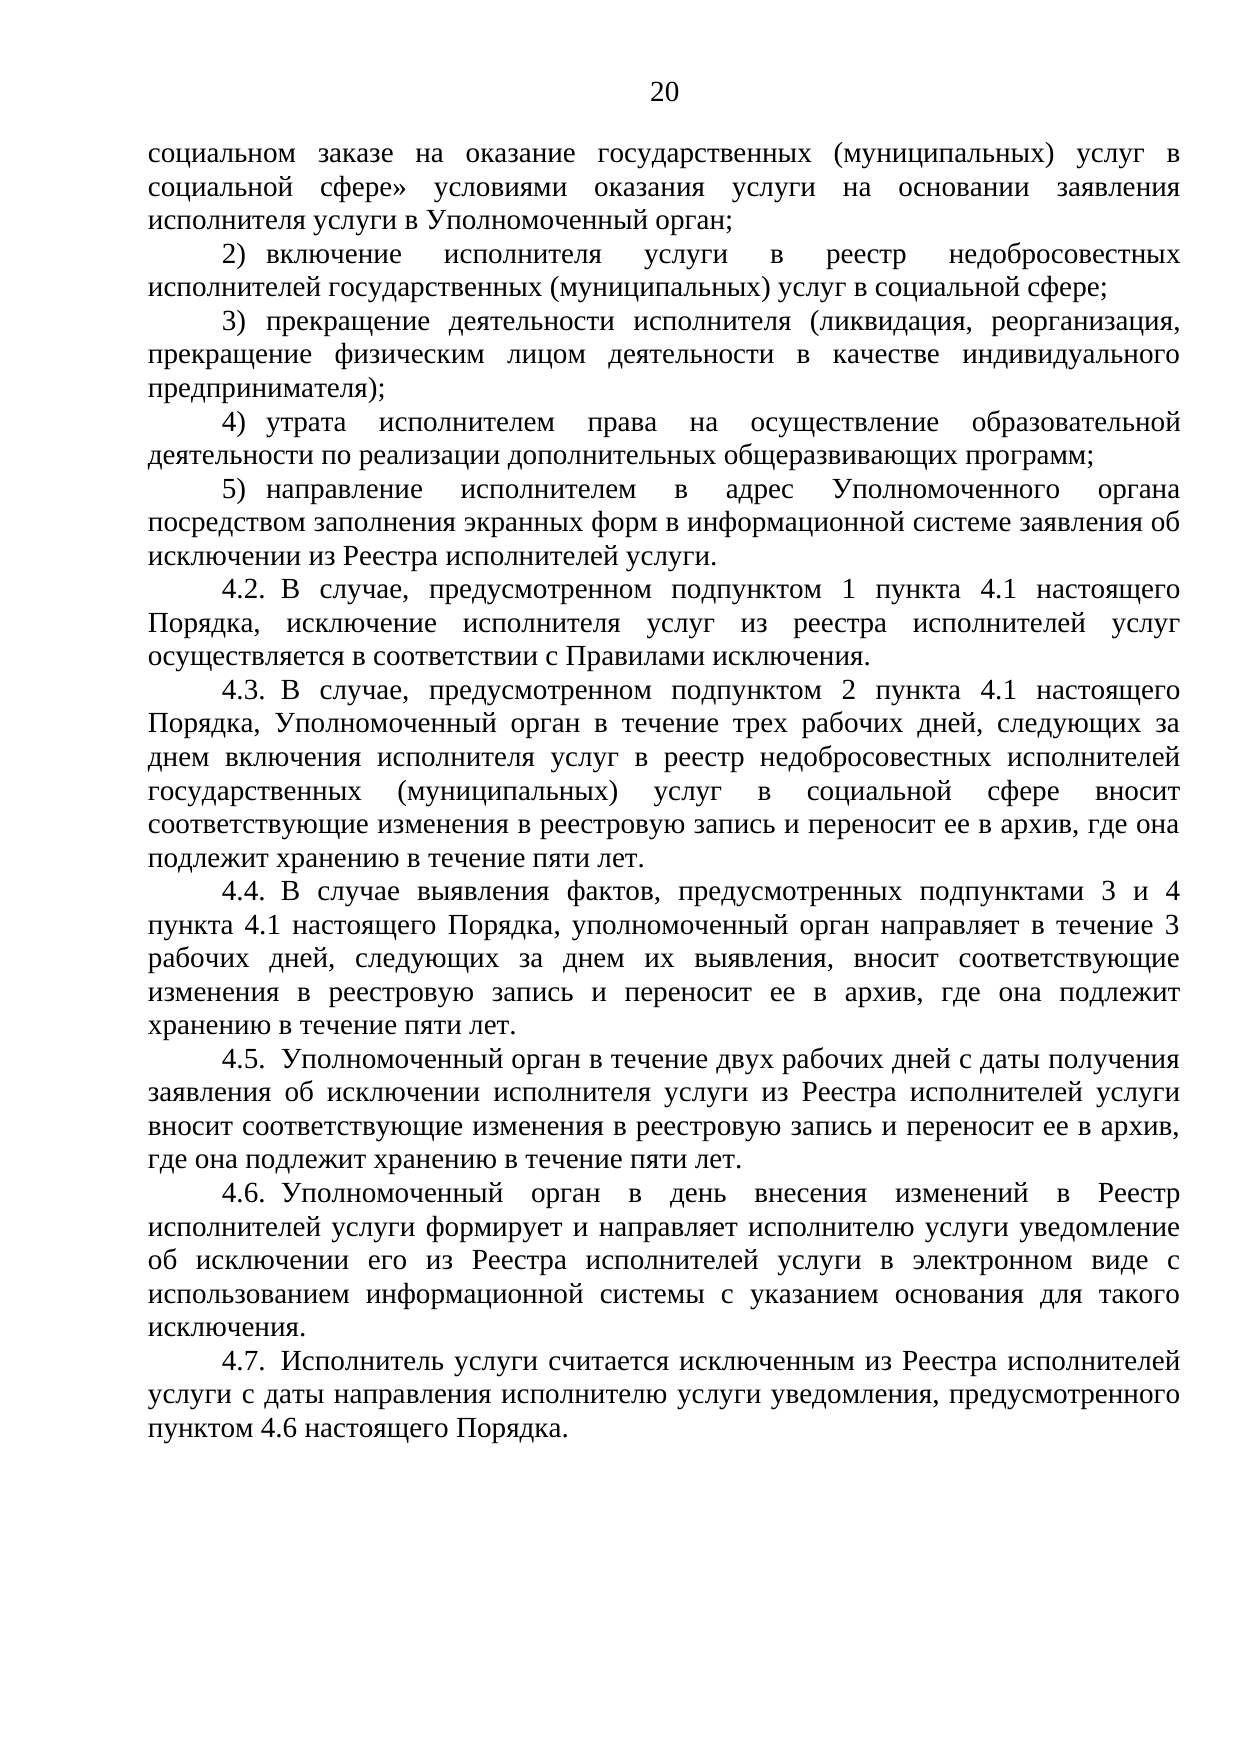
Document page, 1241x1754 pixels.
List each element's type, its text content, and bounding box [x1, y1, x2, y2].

list утрата исполнителем права на осуществление образовательной деятельности по реализации дополнительных общеразвивающих программ; [148, 404, 1181, 471]
list В случае, предусмотренном подпунктом 2 пункта 4.1 настоящего Порядка, Уполномоченный орган в течение трех рабочих дней, следующих за днем включения исполнителя услуг в реестр недобросовестных исполнителей государственных (муниципальных) услуг в социальной сфере вносит соответствующие изменения в реестровую запись и переносит ее в архив, где она подлежит хранению в течение пяти лет. [148, 672, 1181, 873]
list Исполнитель услуги считается исключенным из Реестра исполнителей услуги с даты направления исполнителю услуги уведомления, предусмотренного пунктом 4.6 настоящего Порядка. [148, 1343, 1181, 1443]
list В случае выявления фактов, предусмотренных подпунктами 3 и 4 пункта 4.1 настоящего Порядка, уполномоченный орган направляет в течение 3 рабочих дней, следующих за днем их выявления, вносит соответствующие изменения в реестровую запись и переносит ее в архив, где она подлежит хранению в течение пяти лет. [148, 873, 1181, 1041]
list В случае, предусмотренном подпунктом 1 пункта 4.1 настоящего Порядка, исключение исполнителя услуг из реестра исполнителей услуг осуществляется в соответствии с Правилами исключения. [148, 571, 1181, 672]
list Уполномоченный орган в течение двух рабочих дней с даты получения заявления об исключении исполнителя услуги из Реестра исполнителей услуги вносит соответствующие изменения в реестровую запись и переносит ее в архив, где она подлежит хранению в течение пяти лет. [148, 1041, 1181, 1175]
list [148, 135, 1181, 236]
list прекращение деятельности исполнителя (ликвидация, реорганизация, прекращение физическим лицом деятельности в качестве индивидуального предпринимателя); [148, 303, 1181, 404]
list включение исполнителя услуги в реестр недобросовестных исполнителей государственных (муниципальных) услуг в социальной сфере; [148, 236, 1181, 303]
list направление исполнителем в адрес Уполномоченного органа посредством заполнения экранных форм в информационной системе заявления об исключении из Реестра исполнителей услуги. [148, 471, 1181, 571]
list Уполномоченный орган в день внесения изменений в Реестр исполнителей услуги формирует и направляет исполнителю услуги уведомление об исключении его из Реестра исполнителей услуги в электронном виде с использованием информационной системы с указанием основания для такого исключения. [148, 1175, 1181, 1343]
